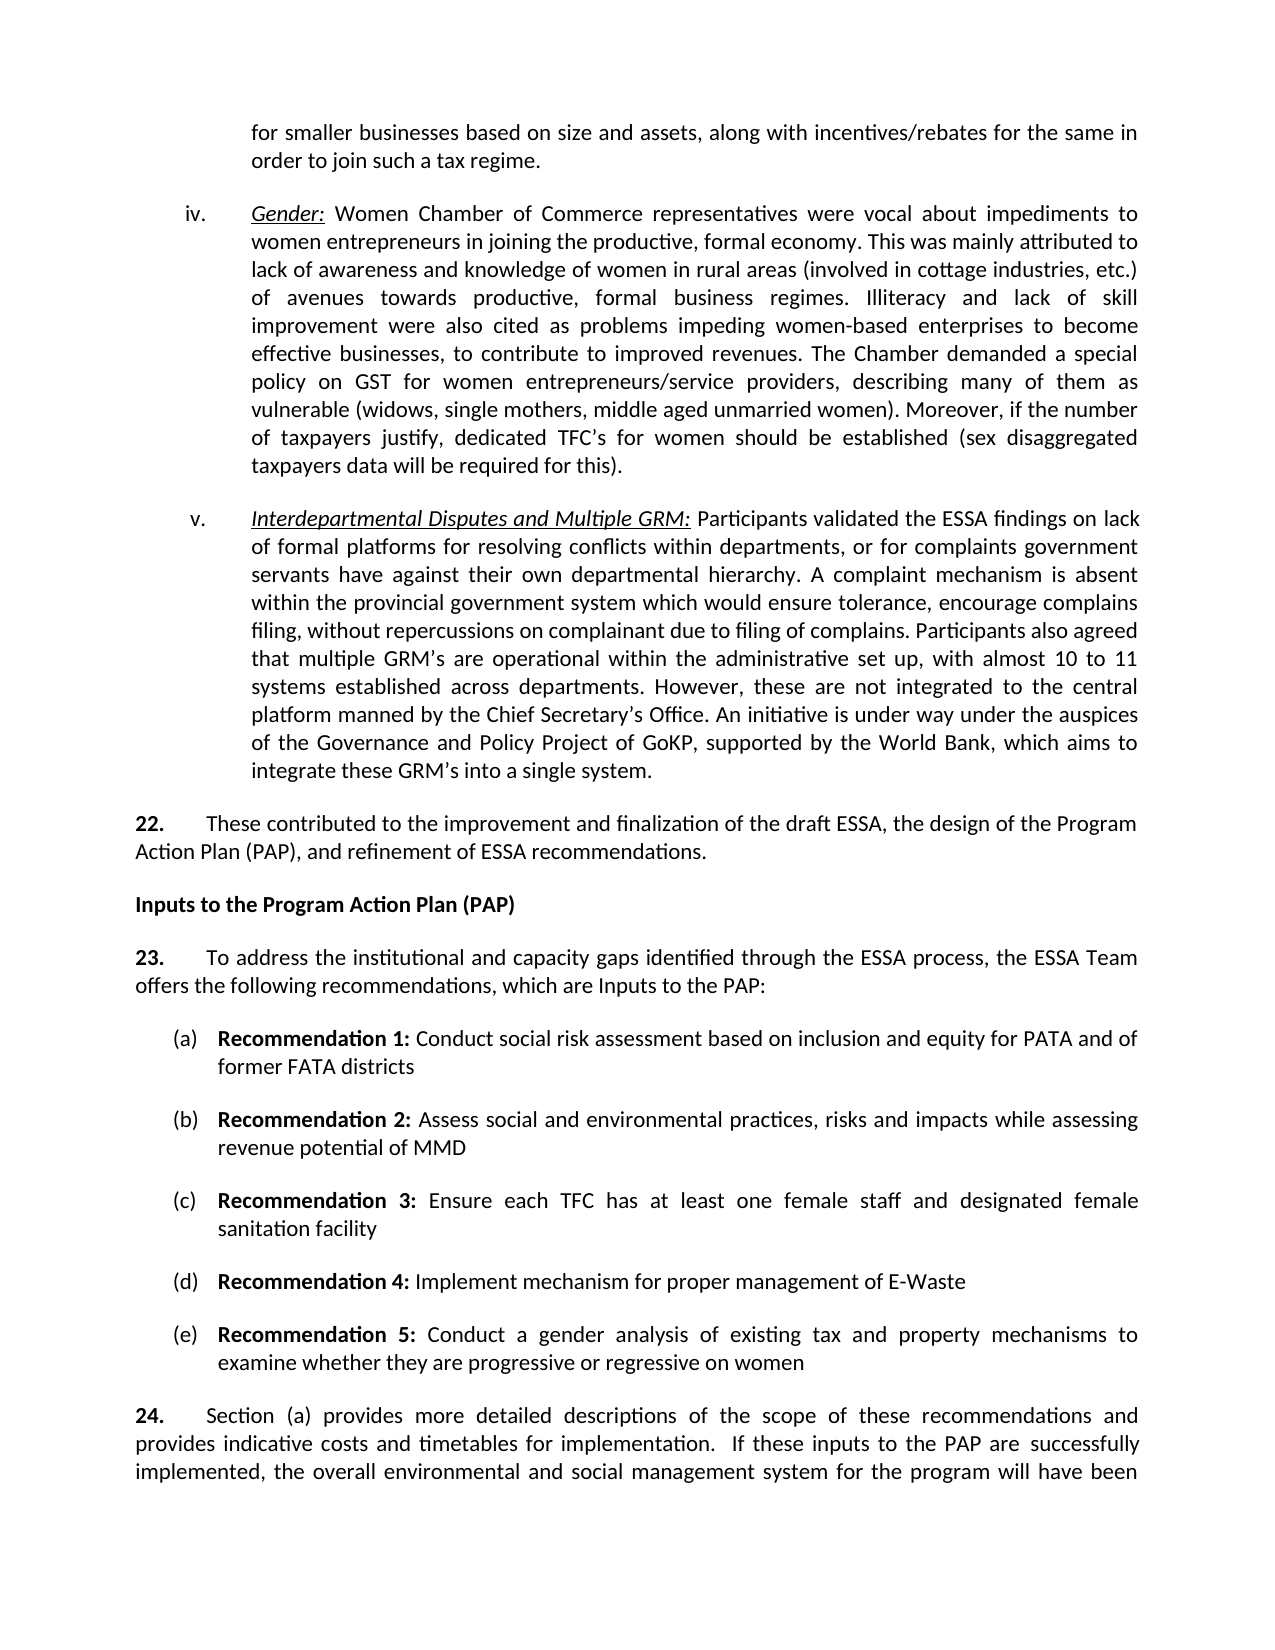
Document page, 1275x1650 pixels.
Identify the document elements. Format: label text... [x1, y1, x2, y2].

list Recommendation 5: Conduct a gender analysis of existing tax and property mechanisms to examine whether they are progressive or regressive on women [173, 1320, 1140, 1376]
list Recommendation 4: Implement mechanism for proper management of E-Waste [173, 1267, 1140, 1295]
text To address the institutional and capacity gaps identified through the ESSA process, the ESSA Team offers the following recommendations, which are Inputs to the PAP: [135, 943, 1140, 999]
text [135, 1401, 1140, 1486]
list Gender: Women Chamber of Commerce representatives were vocal about impediments to women entrepreneurs in joining the productive, formal economy. This was mainly attributed to lack of awareness and knowledge of women in rural areas (involved in cottage industries, etc.) of avenues towards productive, formal business regimes. Illiteracy and lack of skill improvement were also cited as problems impeding women-based enterprises to become effective businesses, to contribute to improved revenues. The Chamber demanded a special policy on GST for women entrepreneurs/service providers, describing many of them as vulnerable (widows, single mothers, middle aged unmarried women). Moreover, if the number of taxpayers justify, dedicated TFC’s for women should be established (sex disaggregated taxpayers data will be required for this). [206, 199, 1140, 479]
list Recommendation 1: Conduct social risk assessment based on inclusion and equity for PATA and of former FATA districts [173, 1024, 1140, 1080]
list Recommendation 3: Ensure each TFC has at least one female staff and designated female sanitation facility [173, 1186, 1140, 1242]
text Inputs to the Program Action Plan (PAP) [135, 890, 1140, 918]
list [206, 118, 1140, 174]
text These contributed to the improvement and finalization of the draft ESSA, the design of the Program Action Plan (PAP), and refinement of ESSA recommendations. [135, 809, 1140, 865]
list Interdepartmental Disputes and Multiple GRM: Participants validated the ESSA findings on lack of formal platforms for resolving conflicts within departments, or for complaints government servants have against their own departmental hierarchy. A complaint mechanism is absent within the provincial government system which would ensure tolerance, encourage complains filing, without repercussions on complainant due to filing of complains. Participants also agreed that multiple GRM’s are operational within the administrative set up, with almost 10 to 11 systems established across departments. However, these are not integrated to the central platform manned by the Chief Secretary’s Office. An initiative is under way under the auspices of the Governance and Policy Project of GoKP, supported by the World Bank, which aims to integrate these GRM’s into a single system. [206, 504, 1140, 784]
list Recommendation 2: Assess social and environmental practices, risks and impacts while assessing revenue potential of MMD [173, 1105, 1140, 1161]
